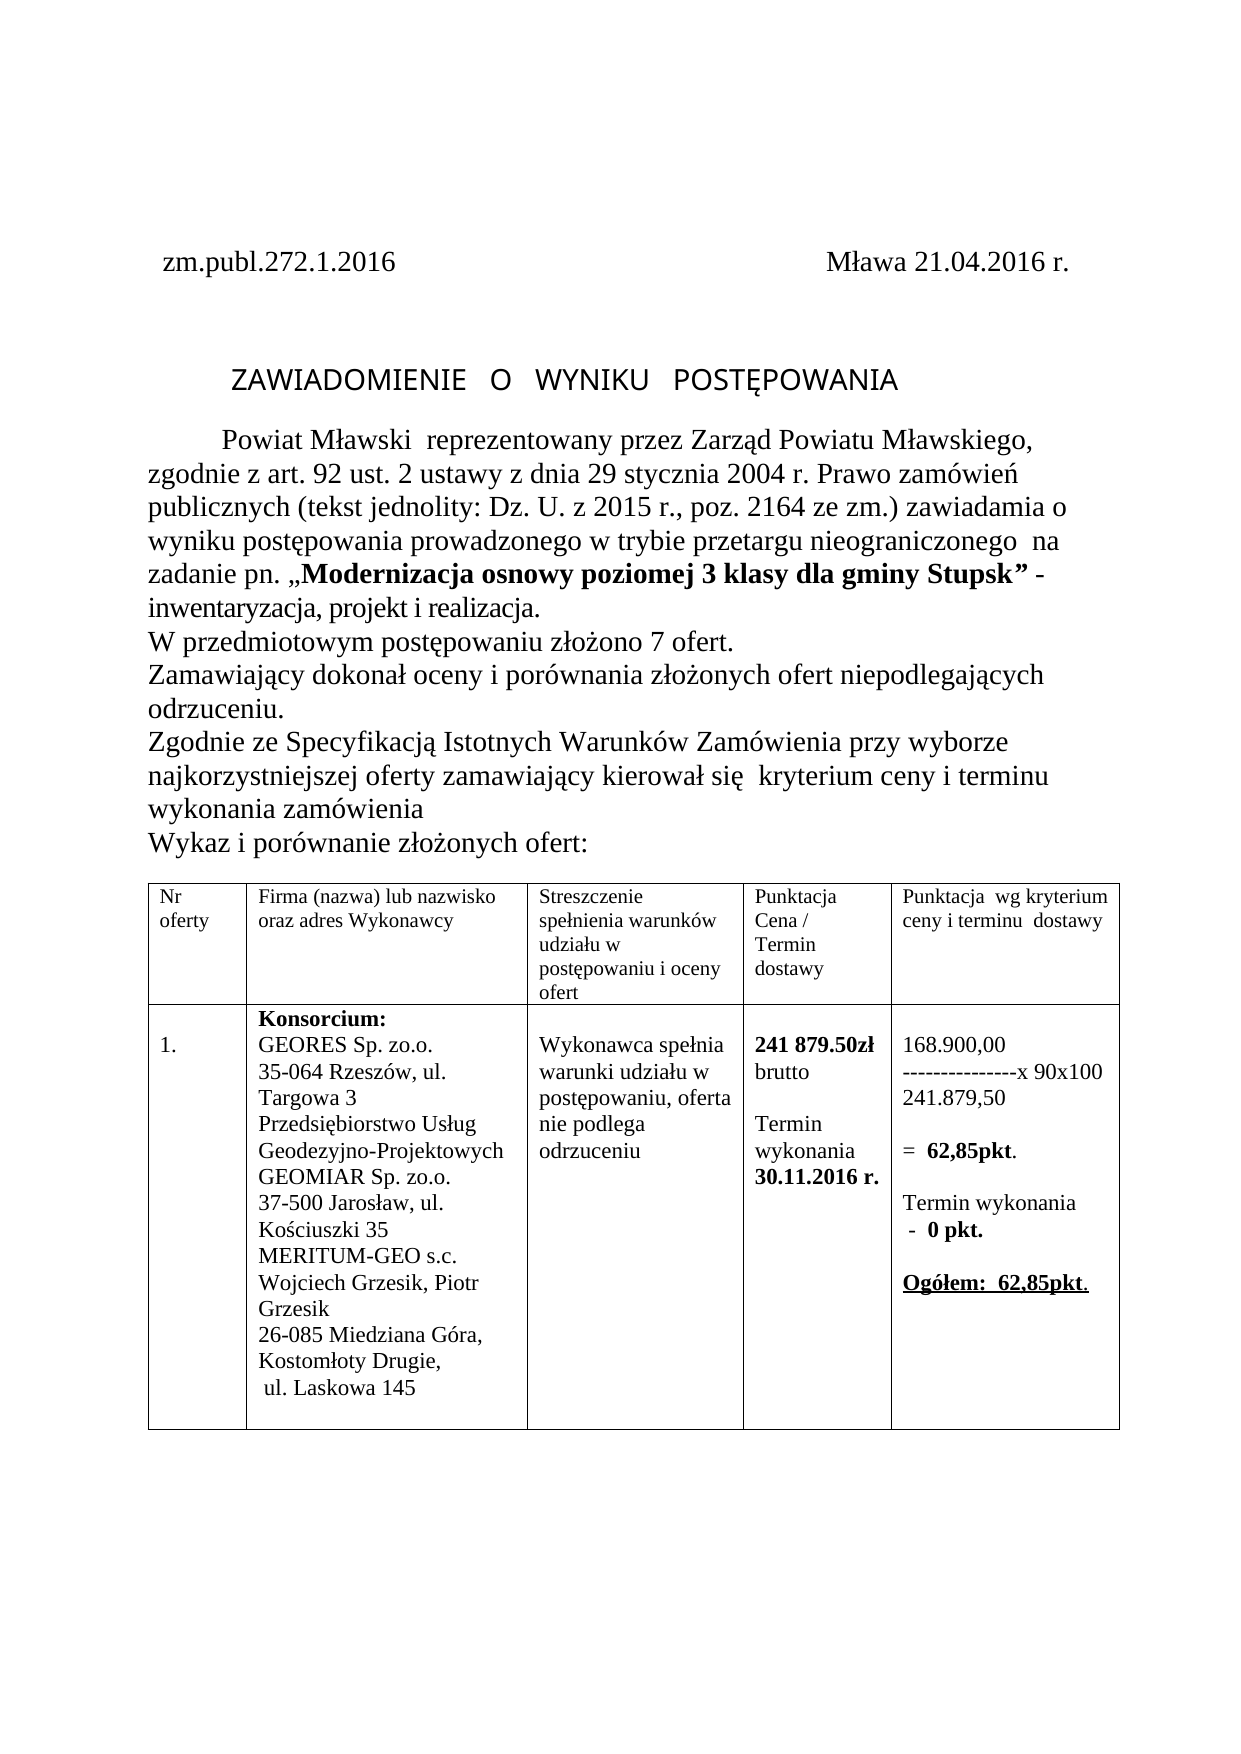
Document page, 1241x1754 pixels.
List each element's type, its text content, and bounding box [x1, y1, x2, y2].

text Wykaz i porównanie złożonych ofert: [148, 825, 1093, 858]
table_header Punktacja wg kryterium ceny i terminu dostawy [892, 884, 1119, 1004]
table_header Punktacja Cena / Termin dostawy [744, 884, 891, 1004]
table_cell 1. [149, 1005, 246, 1429]
text ZAWIADOMIENIE O WYNIKU POSTĘPOWANIA [148, 359, 1093, 398]
table_cell 241 879.50zł brutto Termin wykonania 30.11.2016 r. [744, 1005, 891, 1429]
text Zgodnie ze Specyfikacją Istotnych Warunków Zamówienia przy wyborze najkorzystniejszej oferty zamawiający kierował się kryterium ceny i terminu wykonania zamówienia [148, 724, 1093, 825]
text W przedmiotowym postępowaniu złożono 7 ofert. [148, 624, 1093, 657]
table_cell Konsorcium: GEORES Sp. zo.o. 35-064 Rzeszów, ul. Targowa 3 Przedsiębiorstwo Usług Geodezyjno-Projektowych GEOMIAR Sp. zo.o. 37-500 Jarosław, ul. Kościuszki 35 MERITUM-GEO s.c. Wojciech Grzesik, Piotr Grzesik 26-085 Miedziana Góra, Kostomłoty Drugie, ul. Laskowa 145 [247, 1005, 527, 1429]
text Powiat Mławski reprezentowany przez Zarząd Powiatu Mławskiego, zgodnie z art. 92 ust. 2 ustawy z dnia 29 stycznia 2004 r. Prawo zamówień publicznych (tekst jednolity: Dz. U. z 2015 r., poz. 2164 ze zm.) zawiadamia o wyniku postępowania prowadzonego w trybie przetargu nieograniczonego na zadanie pn. „Modernizacja osnowy poziomej 3 klasy dla gminy Stupsk” - inwentaryzacja, projekt i realizacja. [148, 422, 1093, 624]
table_cell 168.900,00 ---------------x 90x100 241.879,50 = 62,85pkt. Termin wykonania - 0 pkt. Ogółem: 62,85pkt. [892, 1005, 1119, 1429]
text zm.publ.272.1.2016 Mława 21.04.2016 r. [148, 244, 1093, 277]
text Zamawiający dokonał oceny i porównania złożonych ofert niepodlegających odrzuceniu. [148, 657, 1093, 724]
table_header Nr oferty [149, 884, 246, 1004]
table_header Firma (nazwa) lub nazwisko oraz adres Wykonawcy [247, 884, 527, 1004]
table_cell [528, 1005, 743, 1429]
table_header Streszczenie spełnienia warunków udziału w postępowaniu i oceny ofert [528, 884, 743, 1004]
